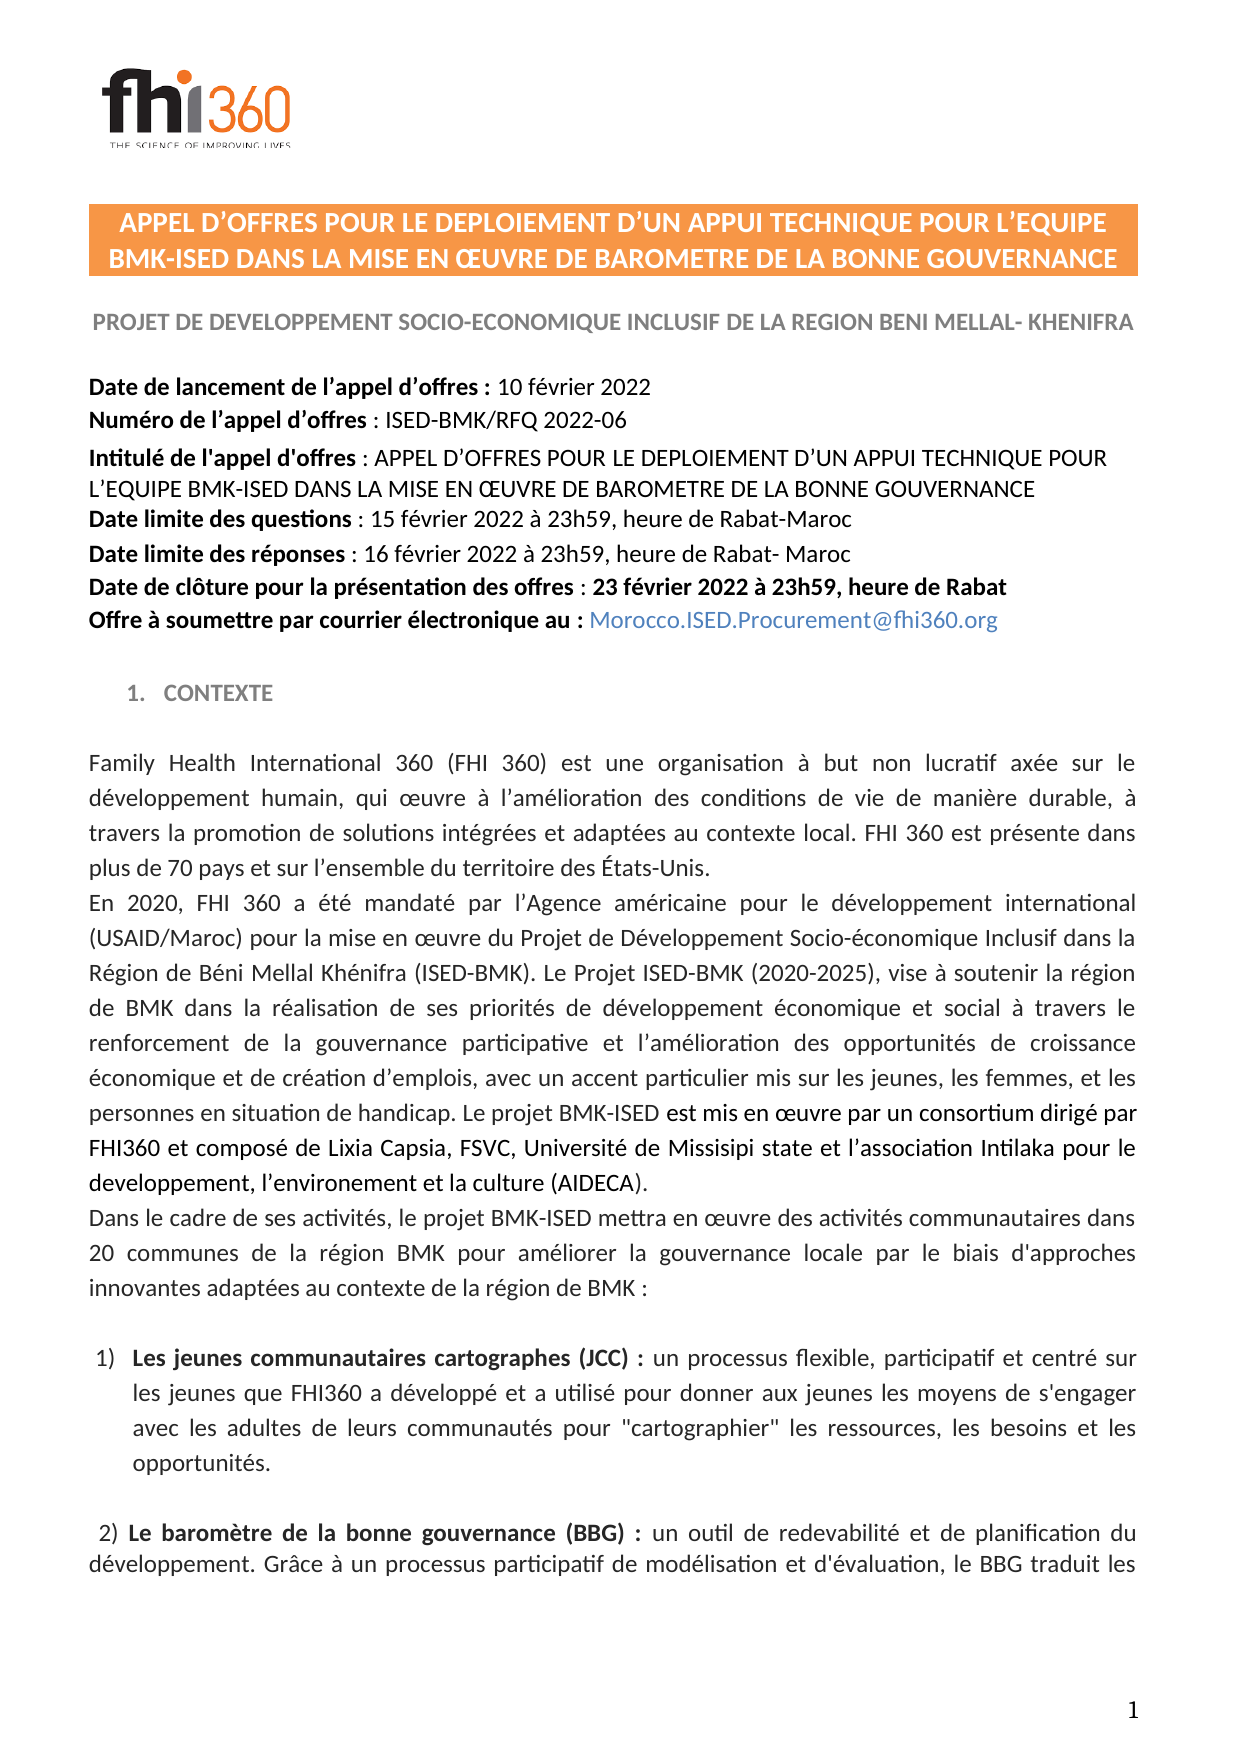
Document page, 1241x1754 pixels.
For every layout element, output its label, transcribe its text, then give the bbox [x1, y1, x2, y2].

list Les jeunes communautaires cartographes (JCC) : un processus flexible, participatif et centré sur les jeunes que FHI360 a développé et a utilisé pour donner aux jeunes les moyens de s'engager avec les adultes de leurs communautés pour "cartographier" les ressources, les besoins et les opportunités. [95, 1342, 1138, 1478]
text APPEL D’OFFRES POUR LE DEPLOIEMENT D’UN APPUI TECHNIQUE POUR L’EQUIPE BMK-ISED DANS LA MISE EN ŒUVRE DE BAROMETRE DE LA BONNE GOUVERNANCE [89, 204, 1138, 276]
text PROJET DE DEVELOPPEMENT SOCIO-ECONOMIQUE INCLUSIF DE LA REGION BENI MELLAL- KHENIFRA [89, 306, 1138, 337]
text Date de clôture pour la présentation des offres : 23 février 2022 à 23h59, heure de Rabat [89, 576, 1138, 601]
text Date limite des questions : 15 février 2022 à 23h59, heure de Rabat-Maroc [89, 503, 1138, 534]
text Offre à soumettre par courrier électronique au : Morocco.ISED.Procurement@fhi360.org [89, 609, 1138, 634]
picture [95, 66, 295, 148]
text En 2020, FHI 360 a été mandaté par l’Agence américaine pour le développement international (USAID/Maroc) pour la mise en œuvre du Projet de Développement Socio-économique Inclusif dans la Région de Béni Mellal Khénifra (ISED-BMK). Le Projet ISED-BMK (2020-2025), vise à soutenir la région de BMK dans la réalisation de ses priorités de développement économique et social à travers le renforcement de la gouvernance participative et l’amélioration des opportunités de croissance économique et de création d’emplois, avec un accent particulier mis sur les jeunes, les femmes, et les personnes en situation de handicap. Le projet BMK-ISED est mis en œuvre par un consortium dirigé par FHI360 et composé de Lixia Capsia, FSVC, Université de Missisipi state et l’association Intilaka pour le developpement, l’environement et la culture (AIDECA). [89, 887, 1138, 1198]
text Date limite des réponses : 16 février 2022 à 23h59, heure de Rabat- Maroc [89, 542, 1138, 567]
text Date de lancement de l’appel d’offres : 10 février 2022 [89, 376, 1138, 401]
text Numéro de l’appel d’offres : ISED-BMK/RFQ 2022-06 [89, 409, 1138, 434]
text Dans le cadre de ses activités, le projet BMK-ISED mettra en œuvre des activités communautaires dans 20 communes de la région BMK pour améliorer la gouvernance locale par le biais d'approches innovantes adaptées au contexte de la région de BMK : [89, 1202, 1138, 1303]
text Family Health International 360 (FHI 360) est une organisation à but non lucratif axée sur le développement humain, qui œuvre à l’amélioration des conditions de vie de manière durable, à travers la promotion de solutions intégrées et adaptées au contexte local. FHI 360 est présente dans plus de 70 pays et sur l’ensemble du territoire des États-Unis. [89, 747, 1138, 883]
text Intitulé de l'appel d'offres : APPEL D’OFFRES POUR LE DEPLOIEMENT D’UN APPUI TECHNIQUE POUR L’EQUIPE BMK-ISED DANS LA MISE EN ŒUVRE DE BAROMETRE DE LA BONNE GOUVERNANCE [89, 442, 1138, 503]
list CONTEXTE [126, 677, 1138, 708]
